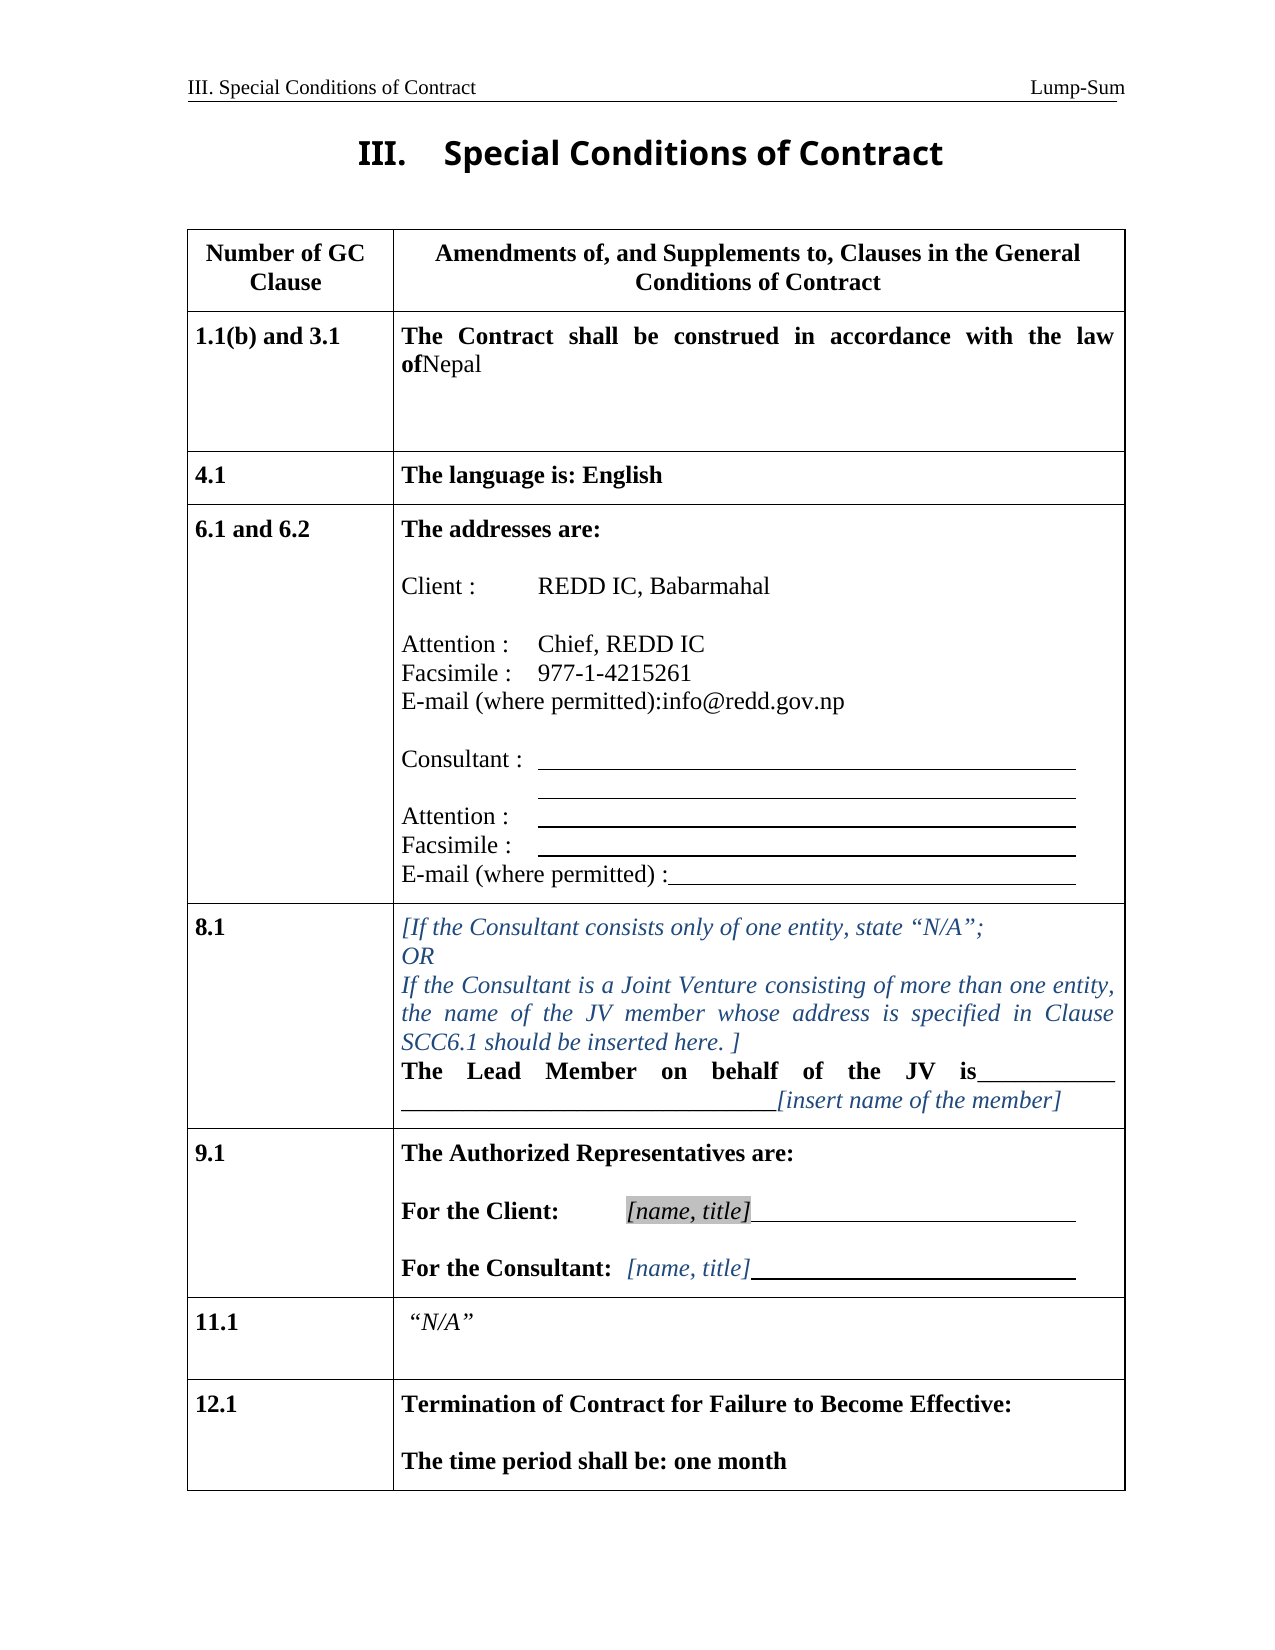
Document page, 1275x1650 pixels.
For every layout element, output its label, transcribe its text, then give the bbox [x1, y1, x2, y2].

table_cell [If the Consultant consists only of one entity, state “N/A”; OR If the Consultant is a Joint Venture consisting of more than one entity, the name of the JV member whose address is specified in Clause SCC6.1 should be inserted here. ] The Lead Member on behalf of the JV is___________ ______________________________[insert name of the member] [394, 904, 1124, 1128]
table_cell 6.1 and 6.2 [188, 505, 393, 902]
table_cell 1.1(b) and 3.1 [188, 312, 393, 451]
table_cell 11.1 [188, 1298, 393, 1379]
table_header Amendments of, and Supplements to, Clauses in the General Conditions of Contract [394, 230, 1124, 311]
table_cell “N/A” [394, 1298, 1124, 1379]
table_cell 12.1 [188, 1380, 393, 1490]
table_cell 4.1 [188, 452, 393, 504]
table_cell Termination of Contract for Failure to Become Effective: The time period shall be: one month [394, 1380, 1124, 1490]
table_cell The language is: English [394, 452, 1124, 504]
subtitle Special Conditions of Contract [225, 129, 1125, 175]
table_cell 8.1 [188, 904, 393, 1128]
table_cell The Contract shall be construed in accordance with the law ofNepal [394, 312, 1124, 451]
table_cell The Authorized Representatives are: For the Client: [name, title] For the Consultant: [name, title] [394, 1129, 1124, 1297]
table_header Number of GC Clause [188, 230, 393, 311]
table_cell The addresses are: Client : REDD IC, Babarmahal Attention : Chief, REDD IC Facsimile : 977-1-4215261 E-mail (where permitted):info@redd.gov.np Consultant : Attention : Facsimile : E-mail (where permitted) : [394, 505, 1124, 902]
table_cell 9.1 [188, 1129, 393, 1297]
